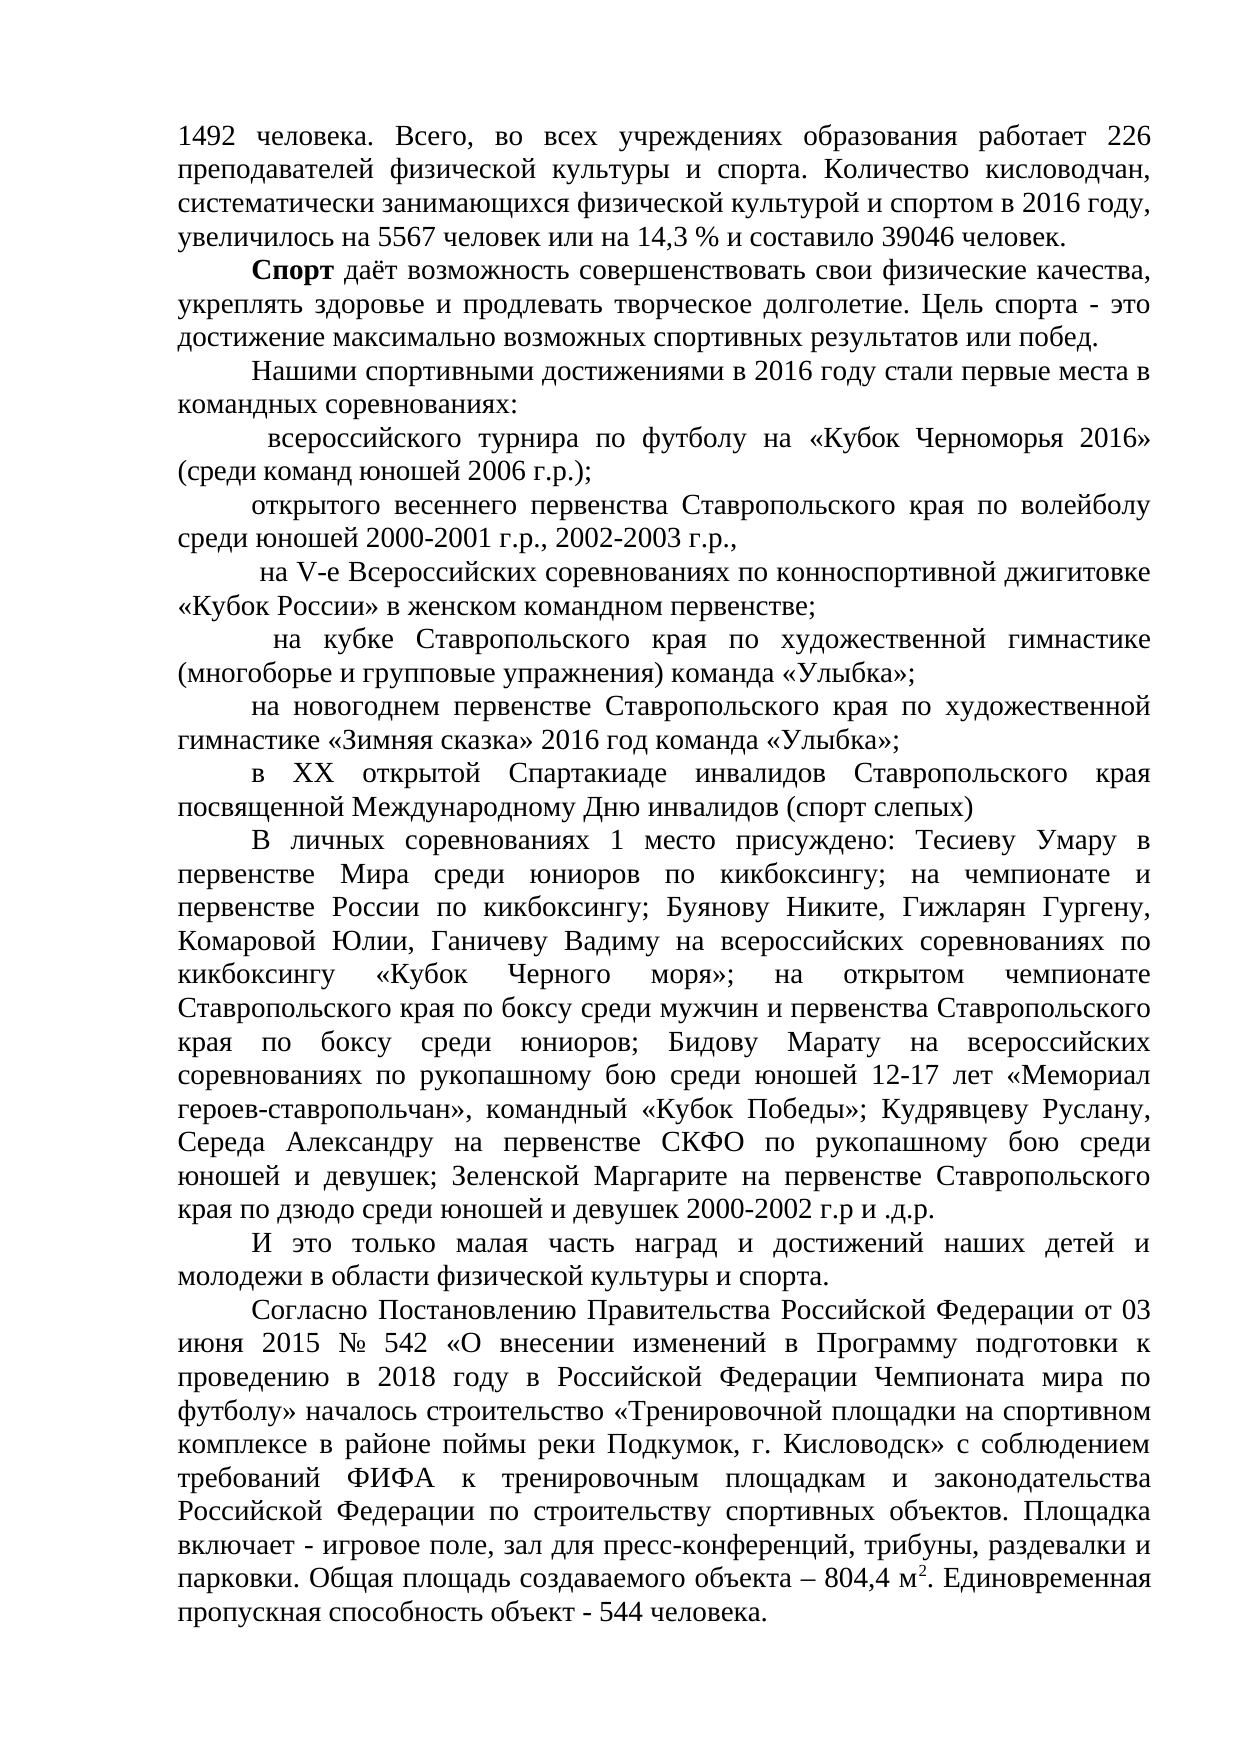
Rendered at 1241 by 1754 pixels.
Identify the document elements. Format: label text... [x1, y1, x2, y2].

text на V-е Всероссийских соревнованиях по конноспортивной джигитовке «Кубок России» в женском командном первенстве; [177, 554, 1152, 621]
text Согласно Постановлению Правительства Российской Федерации от 03 июня 2015 № 542 «О внесении изменений в Программу подготовки к проведению в 2018 году в Российской Федерации Чемпионата мира по футболу» началось строительство «Тренировочной площадки на спортивном комплексе в районе поймы реки Подкумок, г. Кисловодск» с соблюдением требований ФИФА к тренировочным площадкам и законодательства Российской Федерации по строительству спортивных объектов. Площадка включает - игровое поле, зал для пресс-конференций, трибуны, раздевалки и парковки. Общая площадь создаваемого объекта – 804,4 м2. Единовременная пропускная способность объект - 544 человека. [177, 1292, 1152, 1627]
text Спорт даёт возможность совершенствовать свои физические качества, укреплять здоровье и продлевать творческое долголетие. Цель спорта - это достижение максимально возможных спортивных результатов или побед. [177, 252, 1152, 353]
text И это только малая часть наград и достижений наших детей и молодежи в области физической культуры и спорта. [177, 1225, 1152, 1292]
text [177, 118, 1152, 252]
text всероссийского турнира по футболу на «Кубок Черноморья 2016» (среди команд юношей 2006 г.р.); [177, 420, 1152, 487]
text на новогоднем первенстве Ставропольского края по художественной гимнастике «Зимняя сказка» 2016 год команда «Улыбка»; [177, 688, 1152, 755]
text Нашими спортивными достижениями в 2016 году стали первые места в командных соревнованиях: [177, 353, 1152, 420]
text на кубке Ставропольского края по художественной гимнастике (многоборье и групповые упражнения) команда «Улыбка»; [177, 621, 1152, 688]
text В личных соревнованиях 1 место присуждено: Тесиеву Умару в первенстве Мира среди юниоров по кикбоксингу; на чемпионате и первенстве России по кикбоксингу; Буянову Никите, Гижларян Гургену, Комаровой Юлии, Ганичеву Вадиму на всероссийских соревнованиях по кикбоксингу «Кубок Черного моря»; на открытом чемпионате Ставропольского края по боксу среди мужчин и первенства Ставропольского края по боксу среди юниоров; Бидову Марату на всероссийских соревнованиях по рукопашному бою среди юношей 12-17 лет «Мемориал героев-ставропольчан», командный «Кубок Победы»; Кудрявцеву Руслану, Середа Александру на первенстве СКФО по рукопашному бою среди юношей и девушек; Зеленской Маргарите на первенстве Ставропольского края по дзюдо среди юношей и девушек 2000-2002 г.р и .д.р. [177, 822, 1152, 1225]
text открытого весеннего первенства Ставропольского края по волейболу среди юношей 2000-2001 г.р., 2002-2003 г.р., [177, 487, 1152, 554]
text в XX открытой Спартакиаде инвалидов Ставропольского края посвященной Международному Дню инвалидов (спорт слепых) [177, 755, 1152, 822]
